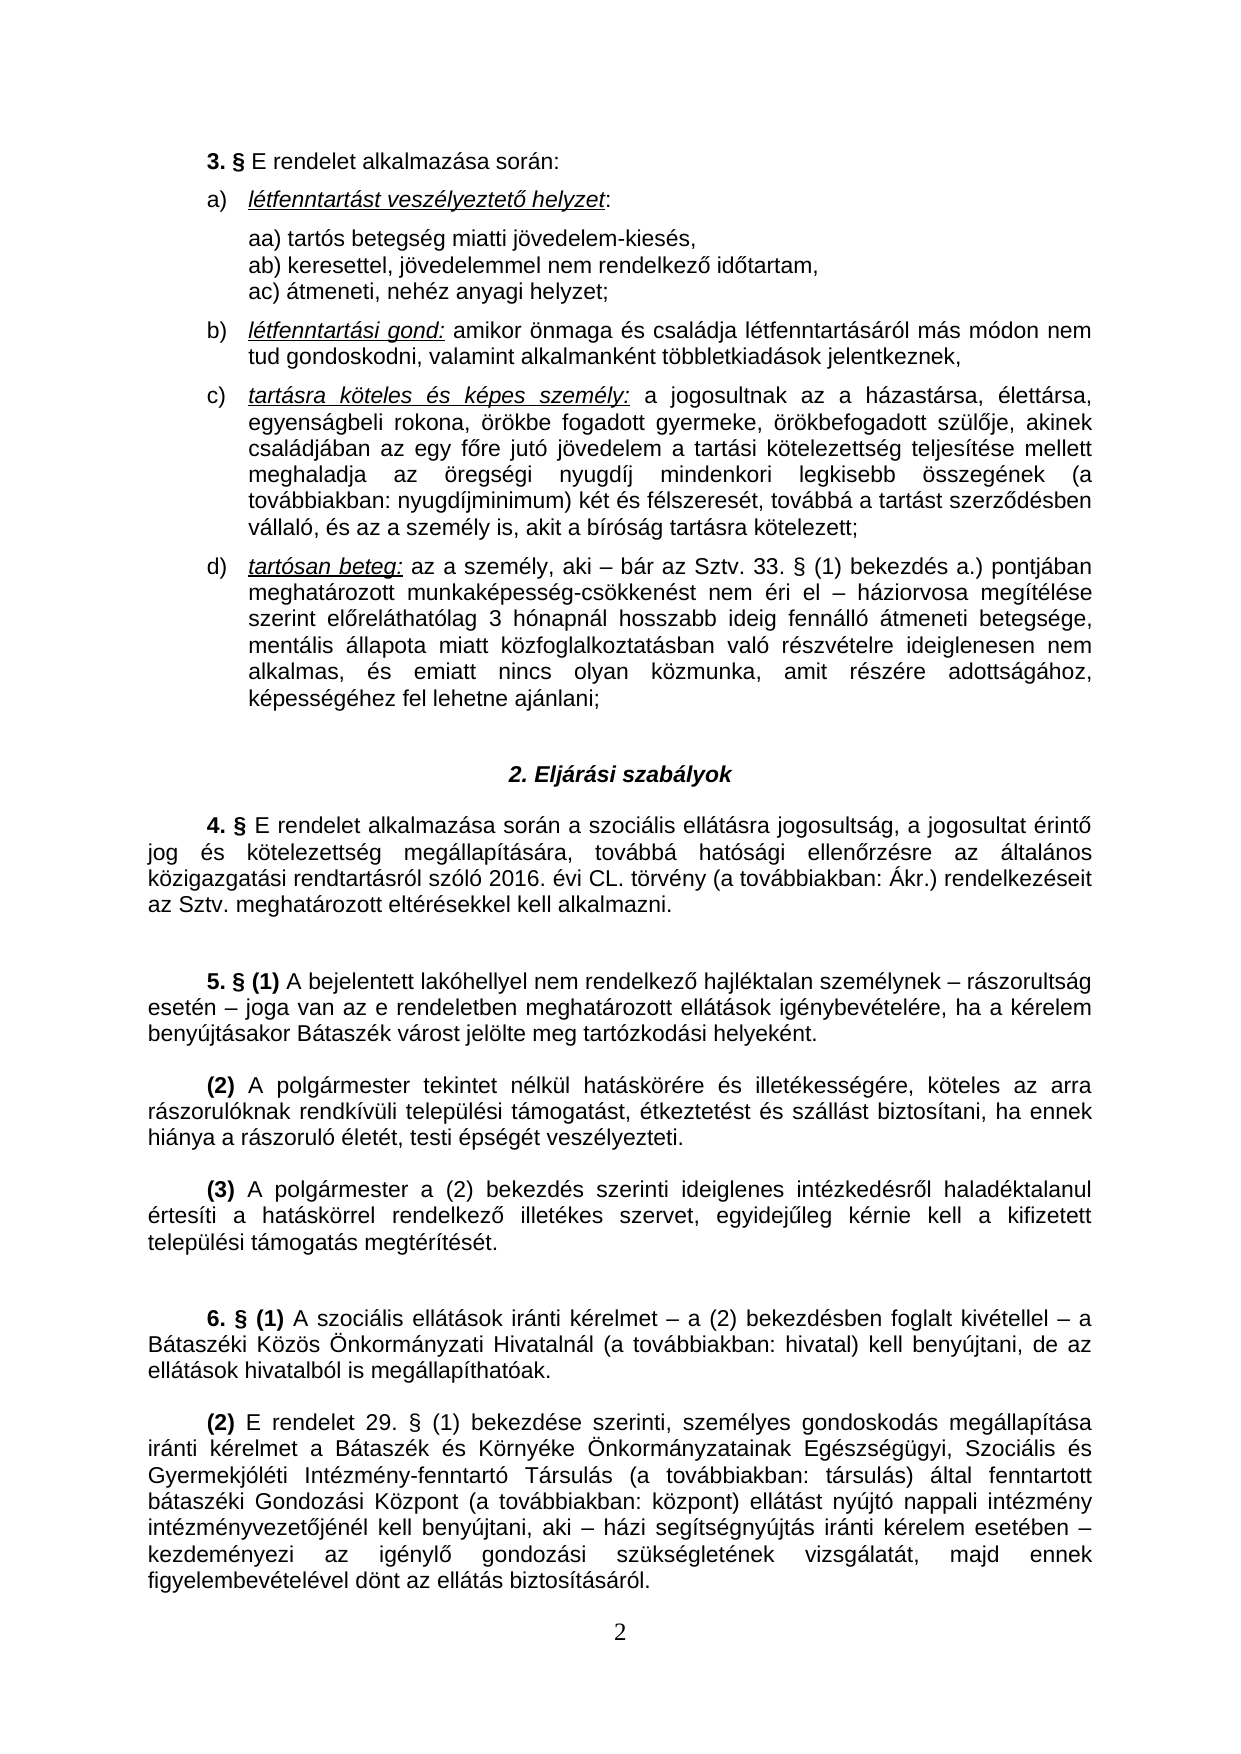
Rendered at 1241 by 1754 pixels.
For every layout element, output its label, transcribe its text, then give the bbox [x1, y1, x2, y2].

list létfenntartást veszélyeztető helyzet: [207, 186, 1093, 213]
text 6. § (1) A szociális ellátások iránti kérelmet – a (2) bekezdésben foglalt kivétellel – a Bátaszéki Közös Önkormányzati Hivatalnál (a továbbiakban: hivatal) kell benyújtani, de az ellátások hivatalból is megállapíthatóak. [148, 1305, 1093, 1384]
text (3) A polgármester a (2) bekezdés szerinti ideiglenes intézkedésről haladéktalanul értesíti a hatáskörrel rendelkező illetékes szervet, egyidejűleg kérnie kell a kifizetett települési támogatás megtérítését. [148, 1176, 1093, 1255]
text 2. Eljárási szabályok [148, 761, 1093, 787]
text ac) átmeneti, nehéz anyagi helyzet; [248, 278, 1093, 304]
list tartósan beteg: az a személy, aki – bár az Sztv. 33. § (1) bekezdés a.) pontjában meghatározott munkaképesség-csökkenést nem éri el – háziorvosa megítélése szerint előreláthatólag 3 hónapnál hosszabb ideig fennálló átmeneti betegsége, mentális állapota miatt közfoglalkoztatásban való részvételre ideiglenesen nem alkalmas, és emiatt nincs olyan közmunka, amit részére adottságához, képességéhez fel lehetne ajánlani; [207, 553, 1093, 711]
text ab) keresettel, jövedelemmel nem rendelkező időtartam, [248, 252, 1093, 278]
text aa) tartós betegség miatti jövedelem-kiesés, [248, 225, 1093, 252]
text 4. § E rendelet alkalmazása során a szociális ellátásra jogosultság, a jogosultat érintő jog és kötelezettség megállapítására, továbbá hatósági ellenőrzésre az általános közigazgatási rendtartásról szóló 2016. évi CL. törvény (a továbbiakban: Ákr.) rendelkezéseit az Sztv. meghatározott eltérésekkel kell alkalmazni. [148, 812, 1093, 918]
text 5. § (1) A bejelentett lakóhellyel nem rendelkező hajléktalan személynek – rászorultság esetén – joga van az e rendeletben meghatározott ellátások igénybevételére, ha a kérelem benyújtásakor Bátaszék várost jelölte meg tartózkodási helyeként. [148, 968, 1093, 1047]
text (2) A polgármester tekintet nélkül hatáskörére és illetékességére, köteles az arra rászorulóknak rendkívüli települési támogatást, étkeztetést és szállást biztosítani, ha ennek hiánya a rászoruló életét, testi épségét veszélyezteti. [148, 1072, 1093, 1151]
text 3. § E rendelet alkalmazása során: [148, 148, 1093, 174]
list tartásra köteles és képes személy: a jogosultnak az a házastársa, élettársa, egyenságbeli rokona, örökbe fogadott gyermeke, örökbefogadott szülője, akinek családjában az egy főre jutó jövedelem a tartási kötelezettség teljesítése mellett meghaladja az öregségi nyugdíj mindenkori legkisebb összegének (a továbbiakban: nyugdíjminimum) két és félszeresét, továbbá a tartást szerződésben vállaló, és az a személy is, akit a bíróság tartásra kötelezett; [207, 382, 1093, 540]
text (2) E rendelet 29. § (1) bekezdése szerinti, személyes gondoskodás megállapítása iránti kérelmet a Bátaszék és Környéke Önkormányzatainak Egészségügyi, Szociális és Gyermekjóléti Intézmény-fenntartó Társulás (a továbbiakban: társulás) által fenntartott bátaszéki Gondozási Központ (a továbbiakban: központ) ellátást nyújtó nappali intézmény intézményvezetőjénél kell benyújtani, aki – házi segítségnyújtás iránti kérelem esetében – kezdeményezi az igénylő gondozási szükségletének vizsgálatát, majd ennek figyelembevételével dönt az ellátás biztosításáról. [148, 1409, 1093, 1593]
list létfenntartási gond: amikor önmaga és családja létfenntartásáról más módon nem tud gondoskodni, valamint alkalmanként többletkiadások jelentkeznek, [207, 317, 1093, 369]
